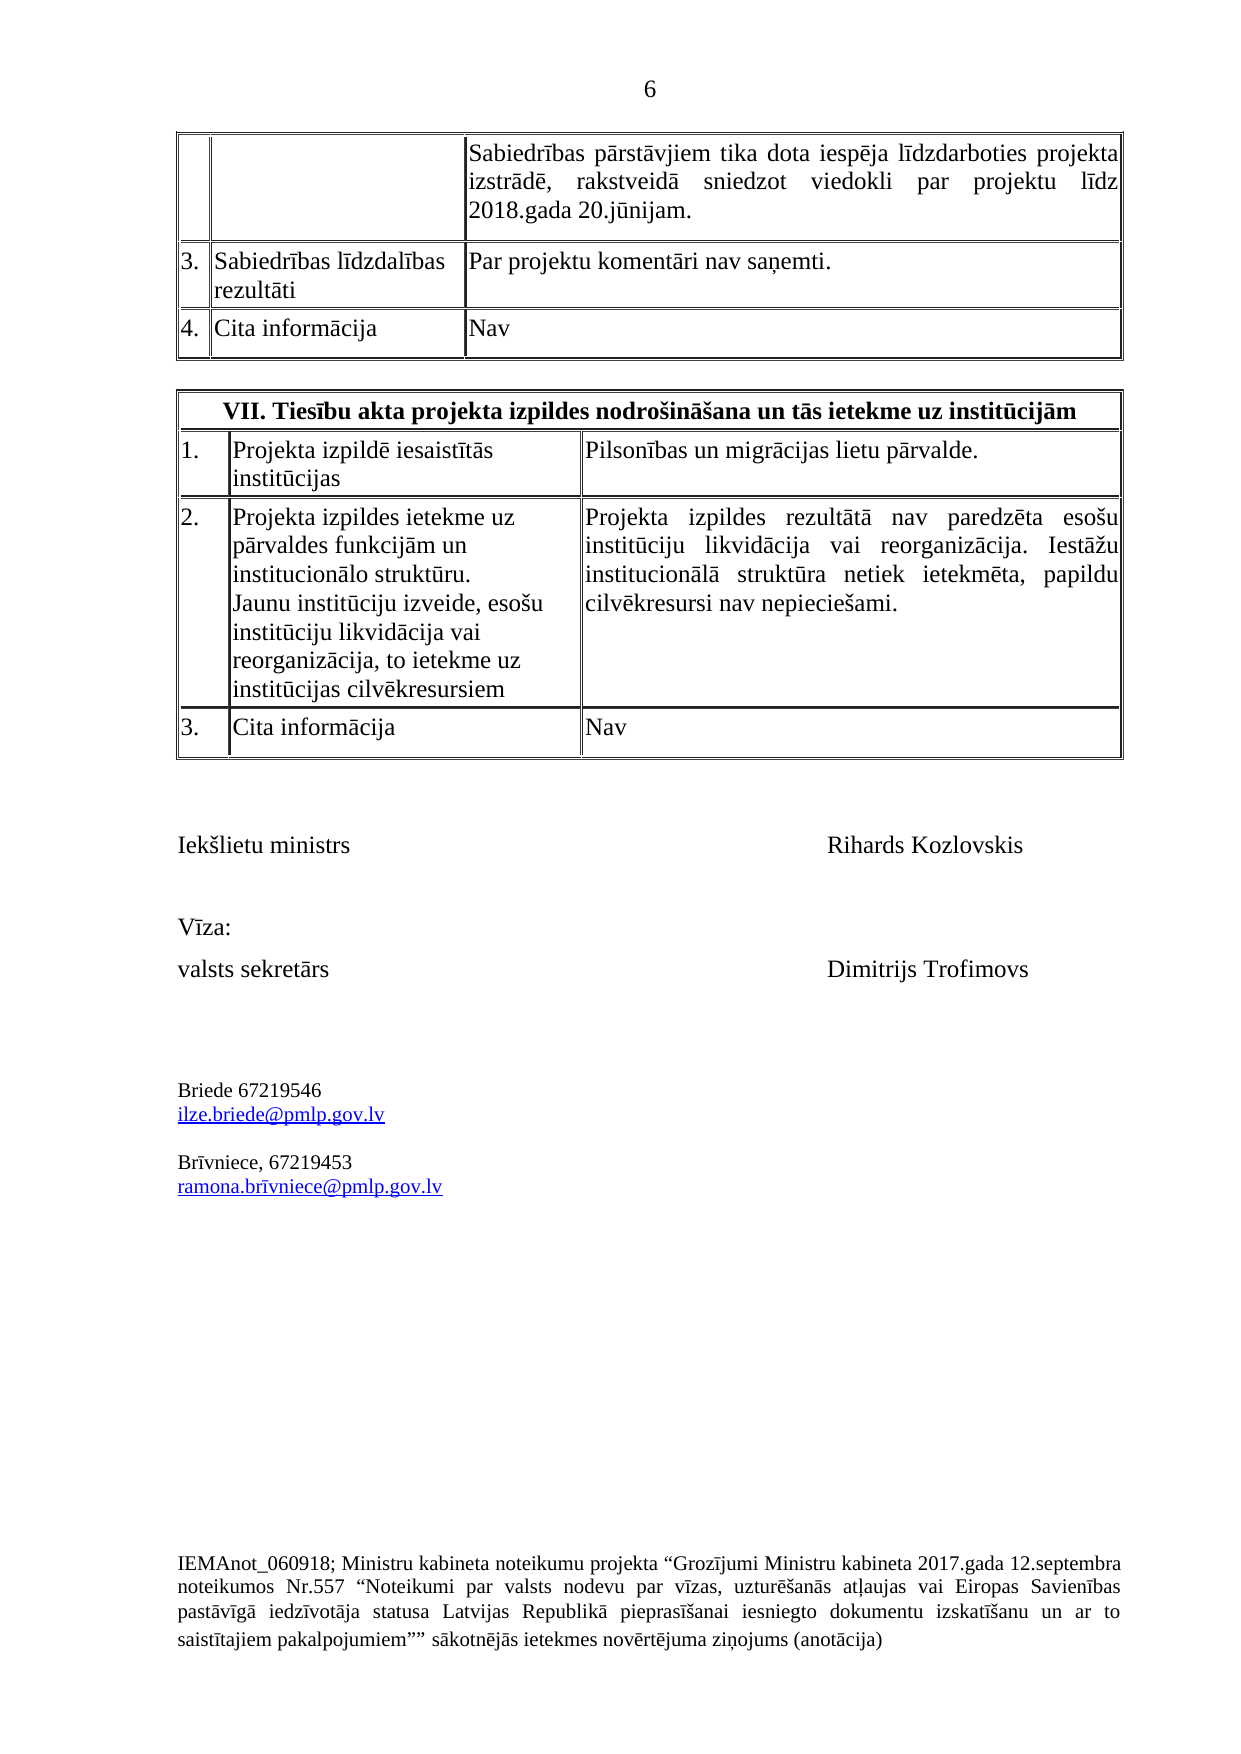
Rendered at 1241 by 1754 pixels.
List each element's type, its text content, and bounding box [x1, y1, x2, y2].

text ramona.brīvniece@pmlp.gov.lv [177, 1174, 1122, 1198]
table_cell 4. [177, 307, 211, 357]
table_cell Cita informācija [211, 310, 465, 357]
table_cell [465, 135, 1120, 239]
table_cell Sabiedrības līdzdalības rezultāti [212, 243, 464, 307]
table_cell 2. [179, 495, 228, 706]
text Iekšlietu ministrs Rihards Kozlovskis [177, 830, 1122, 859]
table_cell Pilsonības un migrācijas lietu pārvalde. [583, 428, 1121, 495]
table_cell 3. [179, 240, 209, 307]
text Brīvniece, 67219453 [177, 1150, 1122, 1174]
table_cell Nav [582, 706, 1120, 757]
text Briede 67219546 [177, 1077, 1122, 1102]
table_cell Projekta izpildē iesaistītās institūcijas [231, 432, 580, 495]
table_cell Projekta izpildes ietekme uz pārvaldes funkcijām un institucionālo struktūru. Jaunu institūciju izveide, esošu institūciju likvidācija vai reorganizācija, to ietekme uz institūcijas cilvēkresursiem [231, 499, 580, 706]
table_cell Par projektu komentāri nav saņemti. [467, 240, 1121, 307]
table_cell Cita informācija [229, 709, 582, 757]
table_cell 1. [179, 428, 228, 495]
table_cell Projekta izpildes rezultātā nav paredzēta esošu institūciju likvidācija vai reorganizācija. Iestāžu institucionālā struktūra netiek ietekmēta, papildu cilvēkresursi nav nepieciešami. [583, 495, 1121, 706]
text ilze.briede@pmlp.gov.lv [177, 1102, 1122, 1126]
table_header VII. Tiesību akta projekta izpildes nodrošināšana un tās ietekme uz institūcijām [179, 393, 1120, 428]
table_cell Nav [465, 307, 1122, 357]
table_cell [211, 133, 465, 239]
text valsts sekretārs Dimitrijs Trofimovs [177, 954, 1122, 982]
text Vīza: [177, 912, 1122, 941]
table_cell 2. [179, 135, 211, 239]
table_cell 3. [179, 706, 229, 757]
